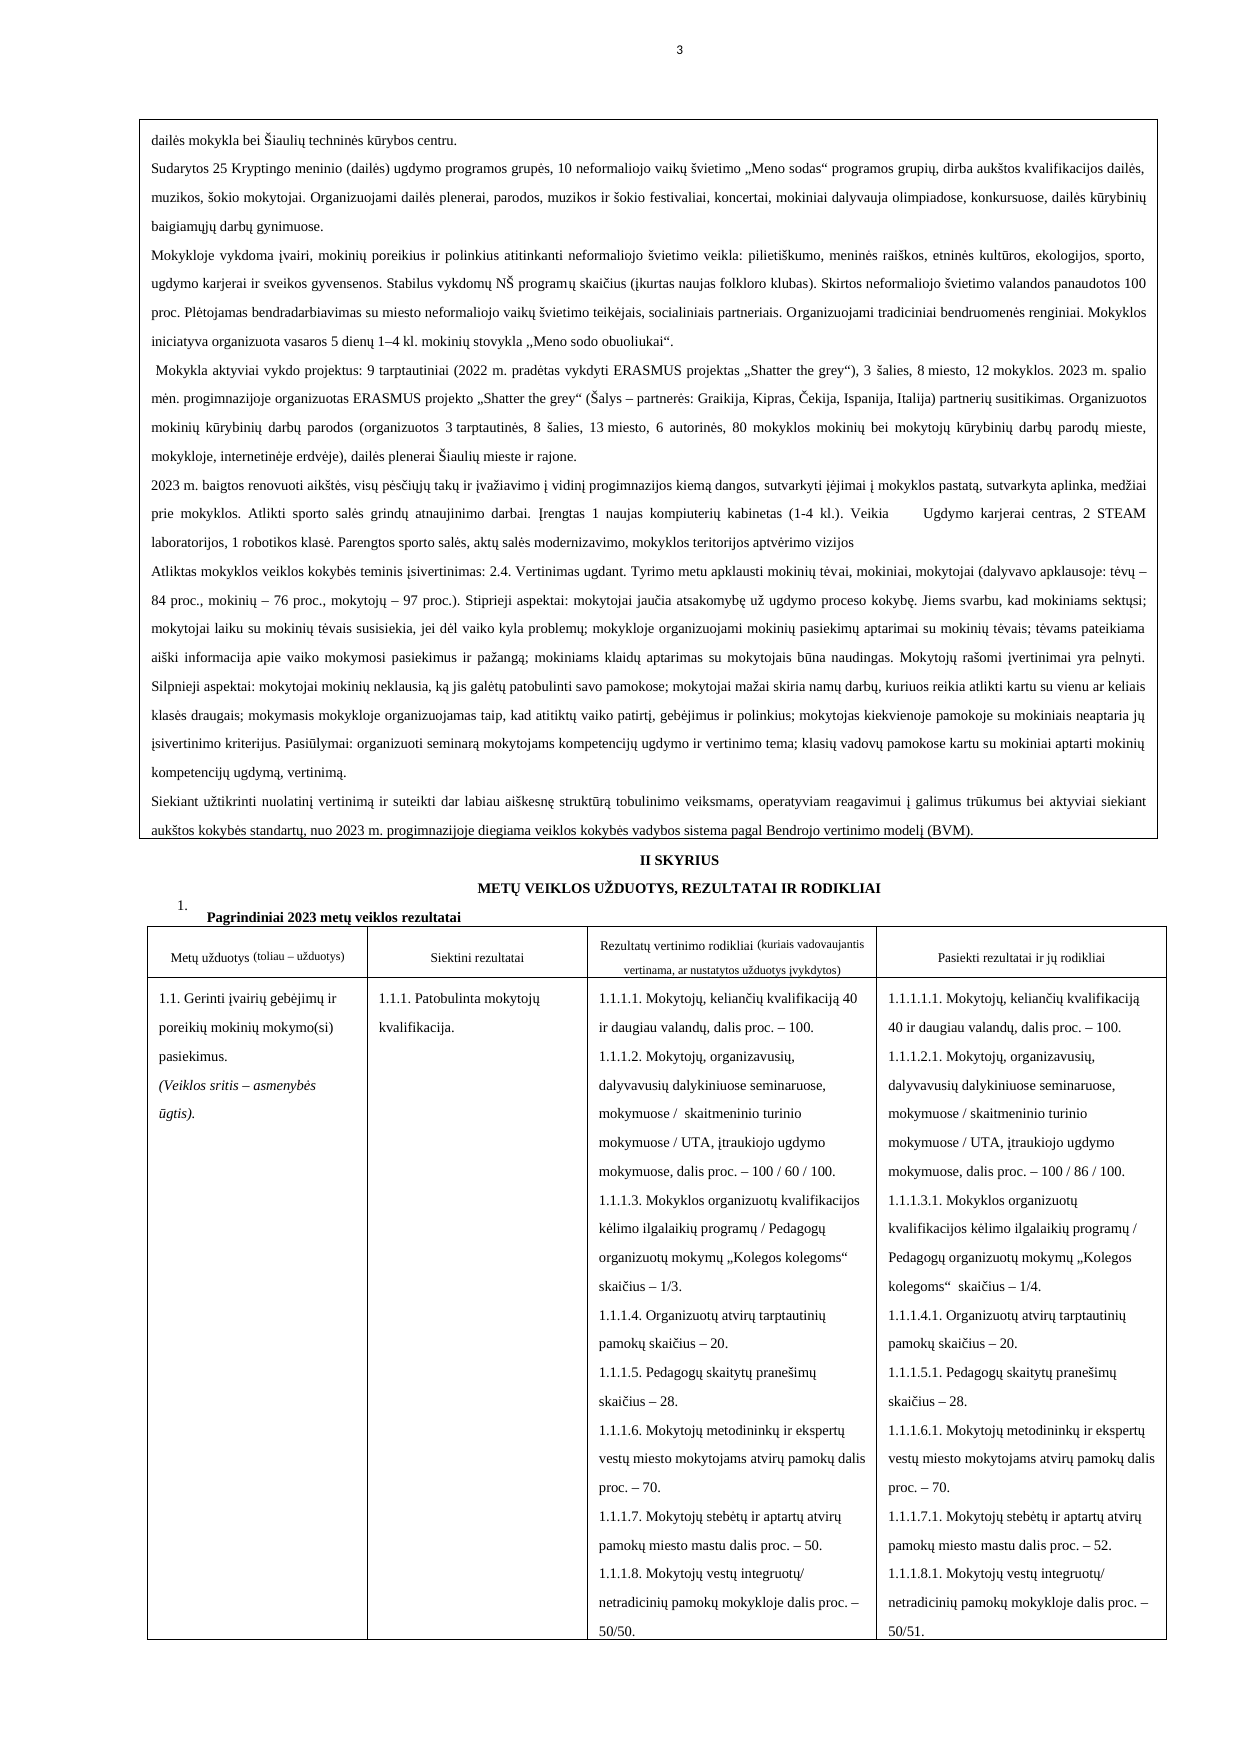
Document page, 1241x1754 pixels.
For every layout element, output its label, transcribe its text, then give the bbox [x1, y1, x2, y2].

text METŲ VEIKLOS UŽDUOTYS, REZULTATAI IR RODIKLIAI [177, 868, 1182, 897]
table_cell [877, 978, 1166, 1639]
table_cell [588, 978, 876, 1639]
list Pagrindiniai 2023 metų veiklos rezultatai [177, 897, 1182, 926]
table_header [140, 120, 1157, 838]
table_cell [148, 978, 367, 1639]
text II SKYRIUS [177, 839, 1182, 868]
table_header Pasiekti rezultatai ir jų rodikliai [877, 927, 1166, 977]
table_header Metų užduotys (toliau – užduotys) [148, 927, 367, 977]
table_header Rezultatų vertinimo rodikliai (kuriais vadovaujantis vertinama, ar nustatytos užduotys įvykdytos) [588, 927, 876, 977]
table_header Siektini rezultatai [368, 927, 587, 977]
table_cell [368, 978, 587, 1639]
